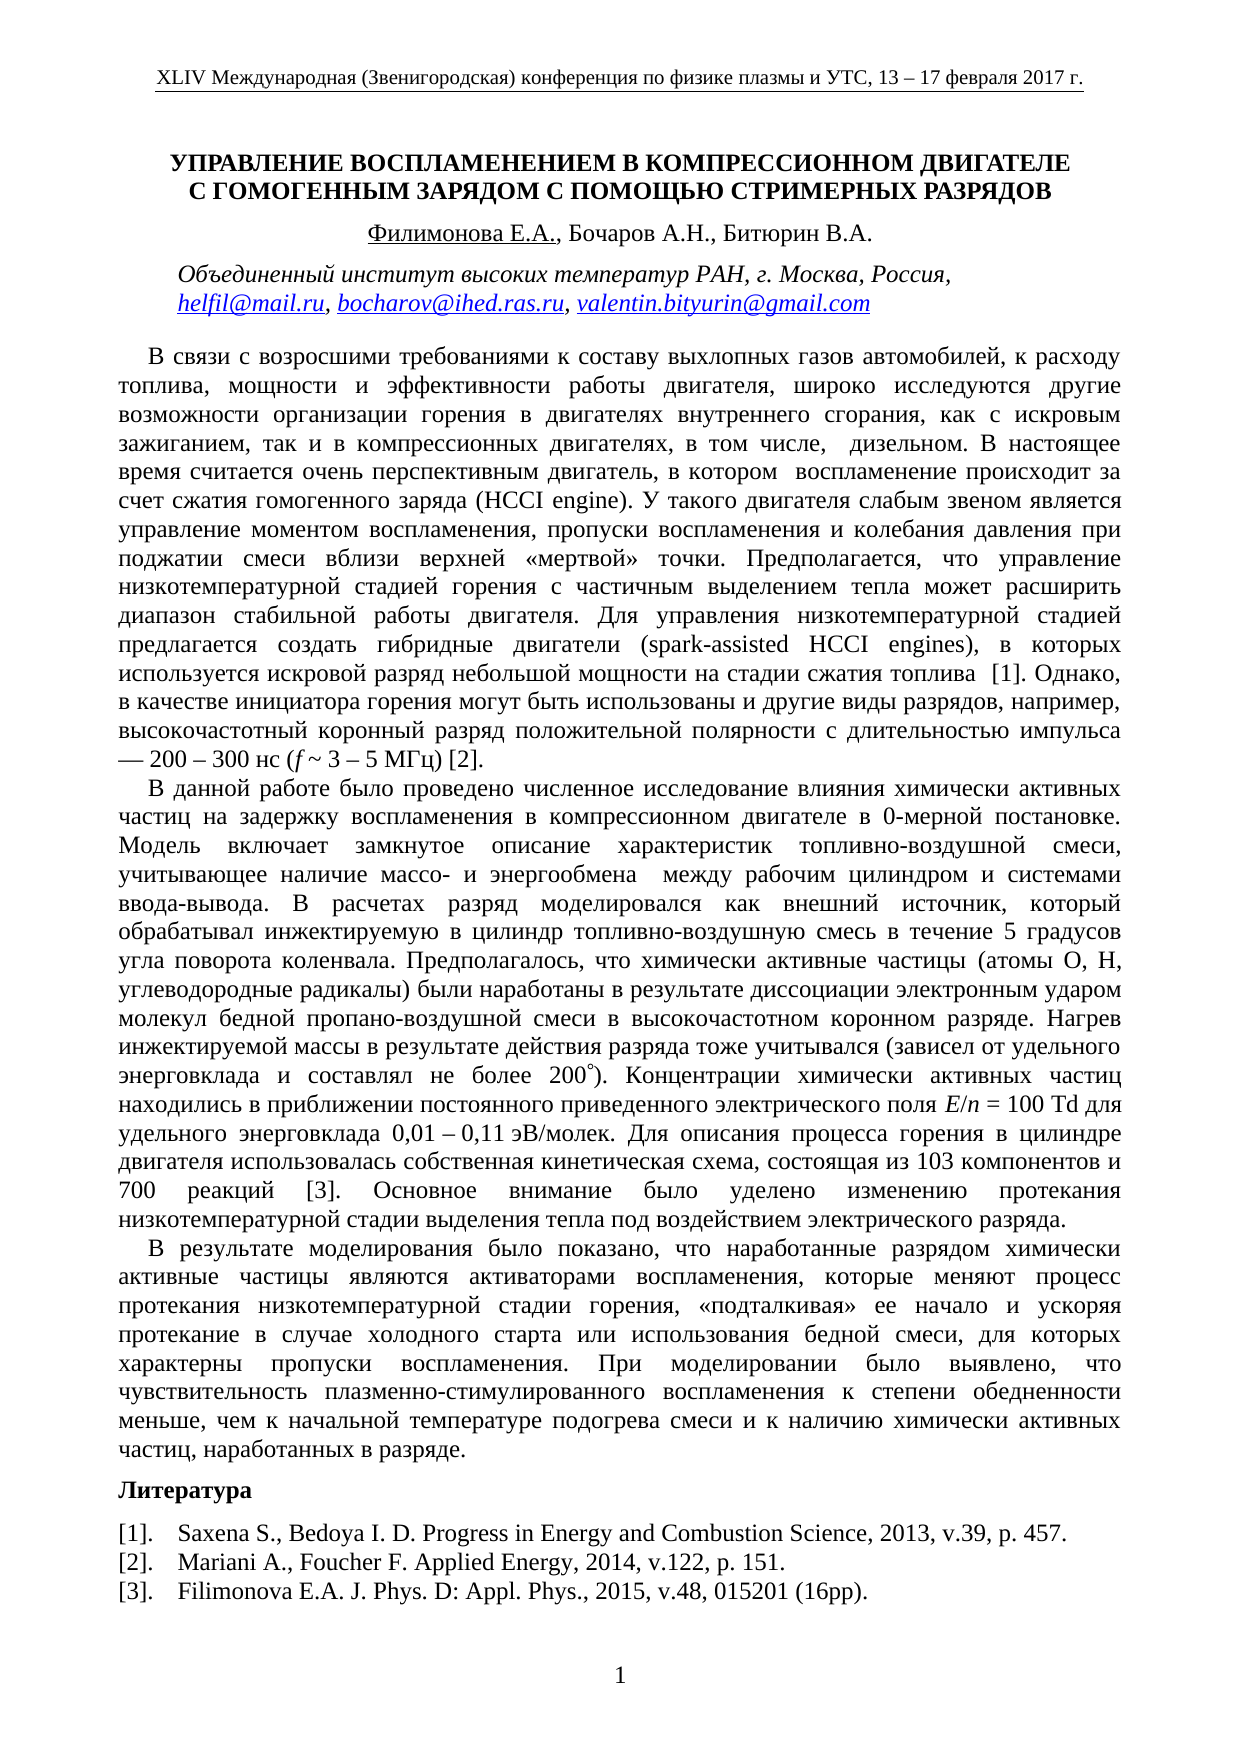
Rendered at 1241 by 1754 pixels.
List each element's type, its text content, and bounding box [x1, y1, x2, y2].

text Филимонова Е.А., Бочаров А.Н., Битюрин В.А. [159, 218, 1081, 246]
list Saxena S., Bedoya I. D. Progress in Energy and Combustion Science, 2013, v.39, p. 457. [118, 1518, 1122, 1547]
title Управление воспламенением в компрессионном двигателе с гомогенным зарядом с помощью стримерных разрядов [162, 148, 1078, 205]
text В результате моделирования было показано, что наработанные разрядом химически активные частицы являются активаторами воспламенения, которые меняют процесс протекания низкотемпературной стадии горения, «подталкивая» ее начало и ускоряя протекание в случае холодного старта или использования бедной смеси, для которых характерны пропуски воспламенения. При моделировании было выявлено, что чувствительность плазменно-стимулированного воспламенения к степени обедненности меньше, чем к начальной температуре подогрева смеси и к наличию химически активных частиц, наработанных в разряде. [118, 1233, 1122, 1463]
text В данной работе было проведено численное исследование влияния химически активных частиц на задержку воспламенения в компрессионном двигателе в 0-мерной постановке. Модель включает замкнутое описание характеристик топливно-воздушной смеси, учитывающее наличие массо- и энергообмена между рабочим цилиндром и системами ввода-вывода. В расчетах разряд моделировался как внешний источник, который обрабатывал инжектируемую в цилиндр топливно-воздушную смесь в течение 5 градусов угла поворота коленвала. Предполагалось, что химически активные частицы (атомы O, H, углеводородные радикалы) были наработаны в результате диссоциации электронным ударом молекул бедной пропано-воздушной смеси в высокочастотном коронном разряде. Нагрев инжектируемой массы в результате действия разряда тоже учитывался (зависел от удельного энерговклада и составлял не более 200). Концентрации химически активных частиц находились в приближении постоянного приведенного электрического поля E/n = 100 Td для удельного энерговклада 0,01 – 0,11 эВ/молек. Для описания процесса горения в цилиндре двигателя использовалась собственная кинетическая схема, состоящая из 103 компонентов и 700 реакций [3]. Основное внимание было уделено изменению протекания низкотемпературной стадии выделения тепла под воздействием электрического разряда. [118, 773, 1122, 1233]
title Литература [118, 1475, 1122, 1504]
list Filimonova E.A. J. Phys. D: Appl. Phys., 2015, v.48, 015201 (16pp). [118, 1576, 1122, 1605]
list Mariani A., Foucher F. Applied Energy, 2014, v.122, p. 151. [118, 1547, 1122, 1576]
text В связи с возросшими требованиями к составу выхлопных газов автомобилей, к расходу топлива, мощности и эффективности работы двигателя, широко исследуются другие возможности организации горения в двигателях внутреннего сгорания, как с искровым зажиганием, так и в компрессионных двигателях, в том числе, дизельном. В настоящее время считается очень перспективным двигатель, в котором воспламенение происходит за счет сжатия гомогенного заряда (HCCI engine). У такого двигателя слабым звеном является управление моментом воспламенения, пропуски воспламенения и колебания давления при поджатии смеси вблизи верхней «мертвой» точки. Предполагается, что управление низкотемпературной стадией горения с частичным выделением тепла может расширить диапазон стабильной работы двигателя. Для управления низкотемпературной стадией предлагается создать гибридные двигатели (spark-assisted HCCI engines), в которых используется искровой разряд небольшой мощности на стадии сжатия топлива [1]. Однако, в качестве инициатора горения могут быть использованы и другие виды разрядов, например, высокочастотный коронный разряд положительной полярности с длительностью импульса — 200 – 300 нс (f ~ 3 – 5 МГц) [2]. [118, 341, 1122, 773]
text Объединенный институт высоких температур РАН, г. Москва, Россия, helfil@mail.ru, bocharov@ihed.ras.ru, valentin.bityurin@gmail.com [177, 259, 1122, 316]
